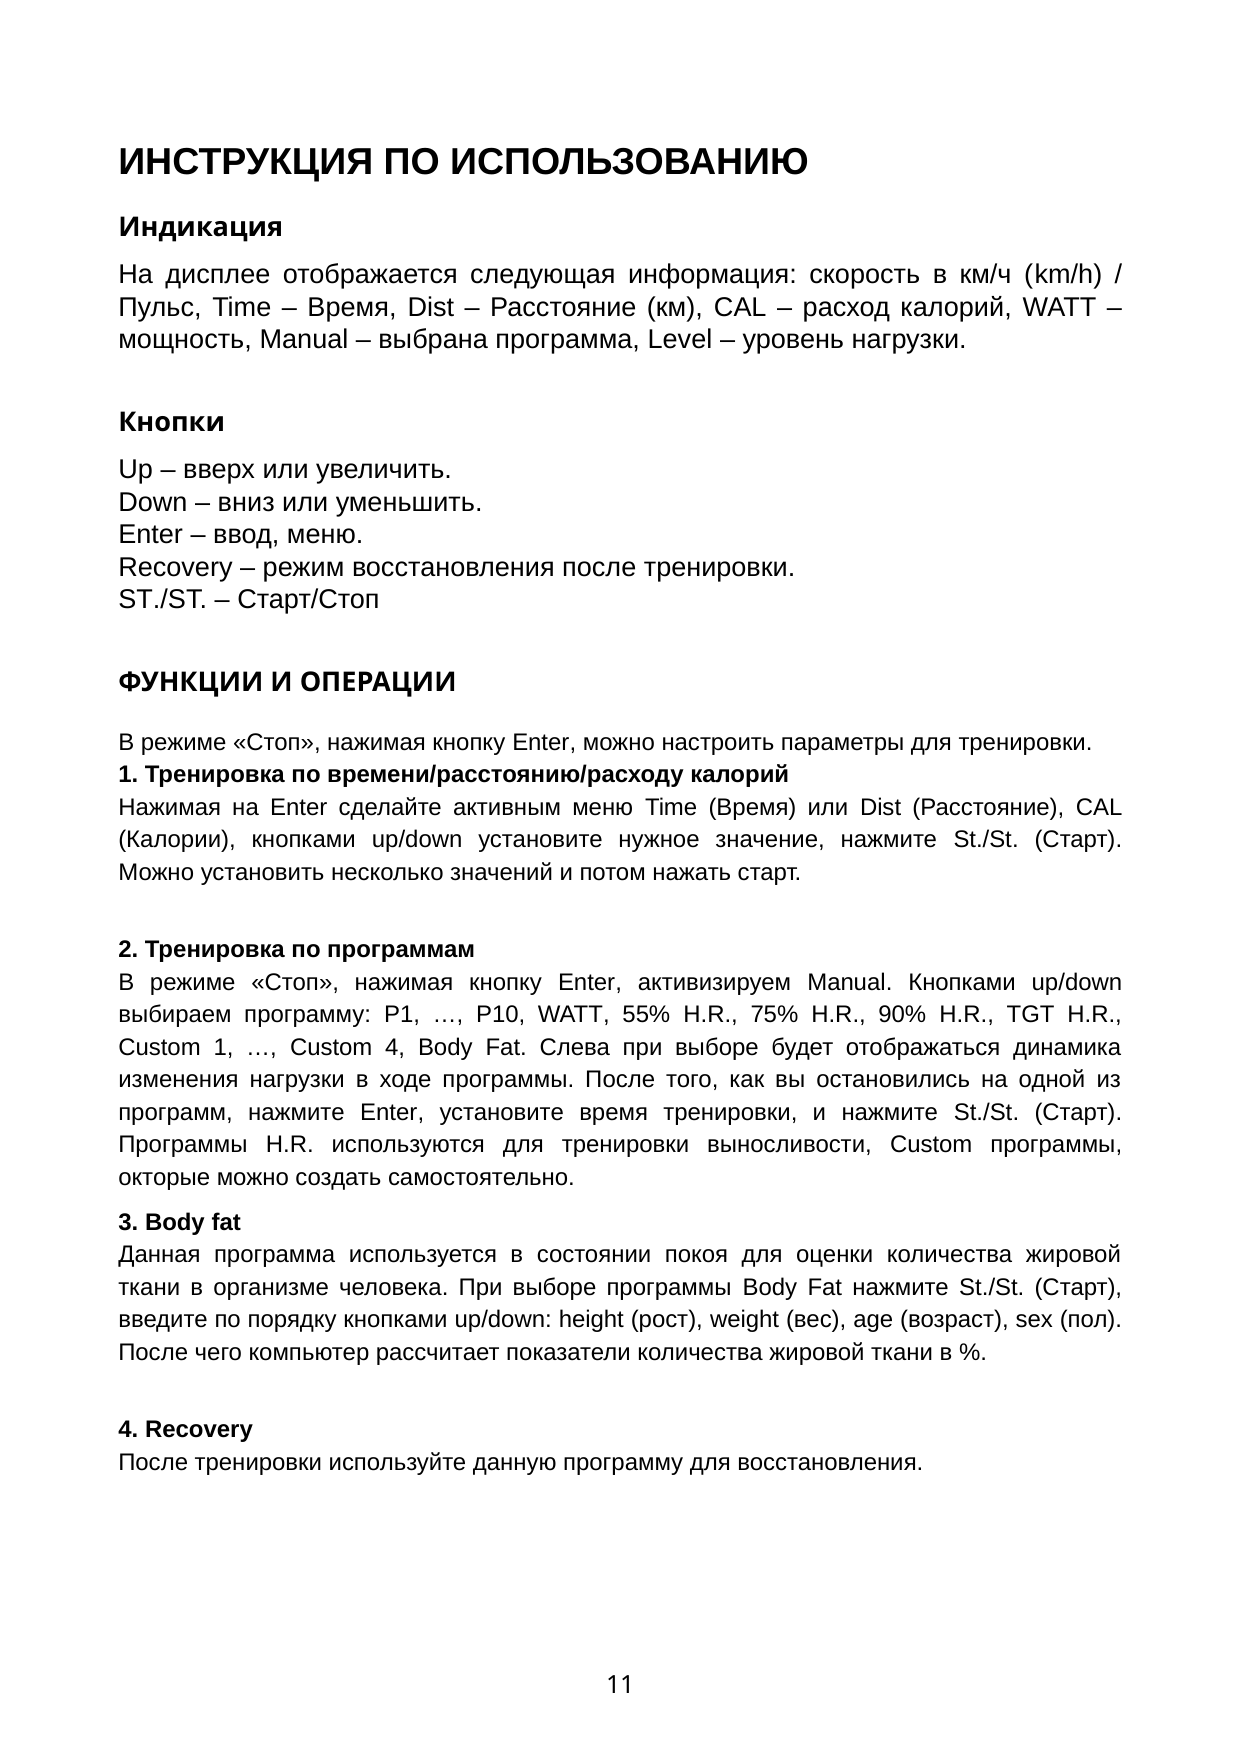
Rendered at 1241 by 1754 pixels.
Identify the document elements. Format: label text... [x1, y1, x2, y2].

text На дисплее отображается следующая информация: скорость в км/ч (km/h) / Пульс, Time – Время, Dist – Расстояние (км), CAL – расход калорий, WATT – мощность, Manual – выбрана программа, Level – уровень нагрузки. [118, 258, 1122, 355]
text Нажимая на Enter сделайте активным меню Time (Время) или Dist (Расстояние), CAL (Калории), кнопками up/down установите нужное значение, нажмите St./St. (Старт). Можно установить несколько значений и потом нажать старт. [118, 790, 1122, 888]
text 4. Recovery [118, 1413, 1122, 1445]
text 1. Тренировка по времени/расстоянию/расходу калорий [118, 758, 1122, 790]
text Данная программа используется в состоянии покоя для оценки количества жировой ткани в организме человека. При выборе программы Body Fat нажмите St./St. (Старт), введите по порядку кнопками up/down: height (рост), weight (вес), age (возраст), sex (пол). После чего компьютер рассчитает показатели количества жировой ткани в %. [118, 1238, 1122, 1368]
text 3. Body fat [118, 1205, 1122, 1238]
text Up – вверх или увеличить. [118, 453, 1122, 485]
text В режиме «Стоп», нажимая кнопку Enter, можно настроить параметры для тренировки. [118, 725, 1122, 758]
text Recovery – режим восстановления после тренировки. [118, 550, 1122, 583]
text 2. Тренировка по программам [118, 933, 1122, 965]
text ФУНКЦИИ И ОПЕРАЦИИ [118, 648, 1122, 713]
text Enter – ввод, меню. [118, 518, 1122, 550]
text После тренировки используйте данную программу для восстановления. [118, 1445, 1122, 1478]
text Down – вниз или уменьшить. [118, 485, 1122, 518]
text Кнопки [118, 388, 1122, 453]
text ST./ST. – Старт/Стоп [118, 583, 1122, 615]
text В режиме «Стоп», нажимая кнопку Enter, активизируем Manual. Кнопками up/down выбираем программу: P1, …, P10, WATT, 55% H.R., 75% H.R., 90% H.R., TGT H.R., Custom 1, …, Custom 4, Body Fat. Слева при выборе будет отображаться динамика изменения нагрузки в ходе программы. После того, как вы остановились на одной из программ, нажмите Enter, установите время тренировки, и нажмите St./St. (Старт). Программы H.R. используются для тренировки выносливости, Custom программы, окторые можно создать самостоятельно. [118, 965, 1122, 1193]
text ИНСТРУКЦИЯ ПО ИСПОЛЬЗОВАНИЮ [118, 128, 1122, 193]
text Индикация [118, 193, 1122, 258]
